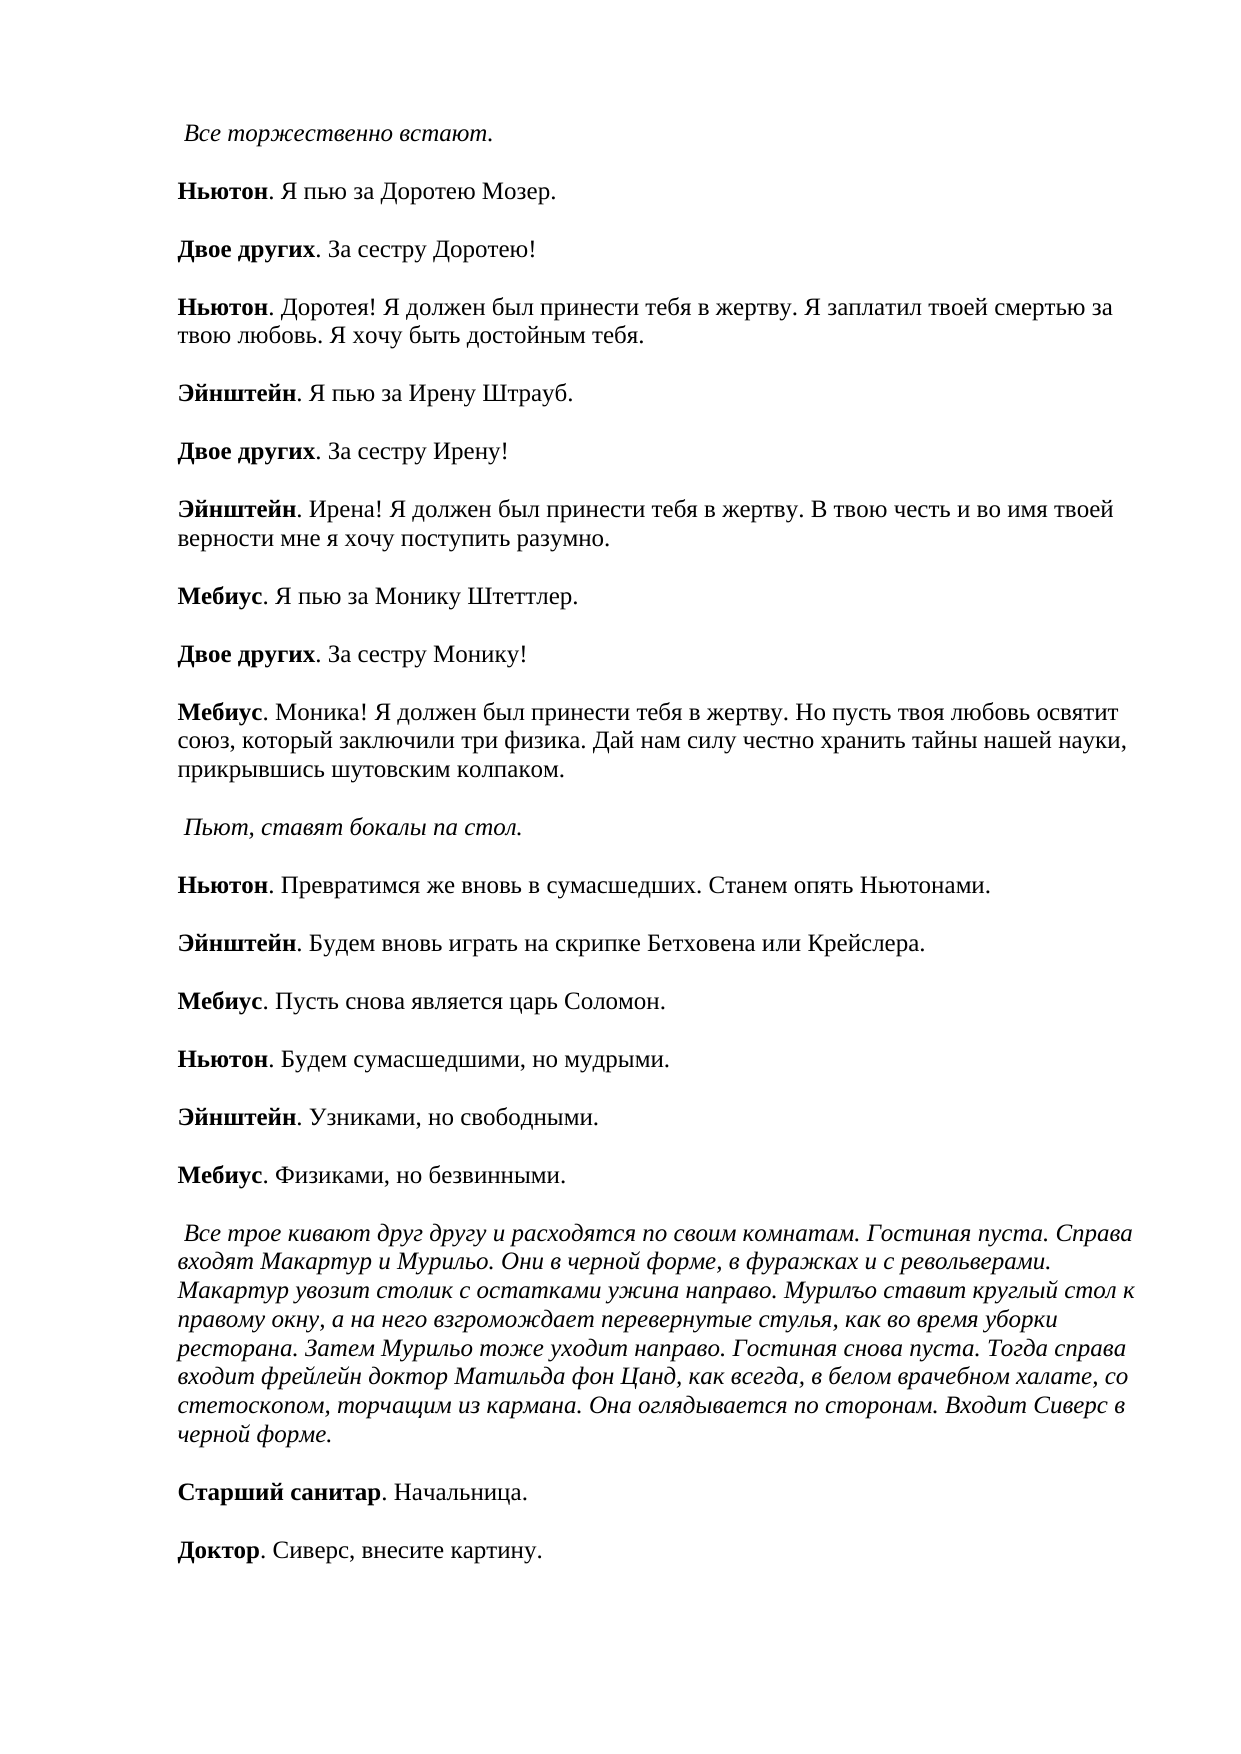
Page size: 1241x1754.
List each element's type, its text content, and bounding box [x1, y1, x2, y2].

text Ньютон. Я пью за Доротею Мозер. [177, 176, 1152, 205]
text Ньютон. Превратимся же вновь в сумасшедших. Станем опять Ньютонами. [177, 870, 1152, 899]
text Двое других. За сестру Монику! [177, 639, 1152, 668]
text Двое других. За сестру Ирену! [177, 436, 1152, 465]
text Пьют, ставят бокалы па стол. [177, 812, 1152, 841]
text Эйнштейн. Ирена! Я должен был принести тебя в жертву. В твою честь и во имя твоей верности мне я хочу поступить разумно. [177, 494, 1152, 552]
text Мебиус. Я пью за Монику Штеттлер. [177, 581, 1152, 610]
text Ньютон. Доротея! Я должен был принести тебя в жертву. Я заплатил твоей смертью за твою любовь. Я хочу быть достойным тебя. [177, 292, 1152, 349]
text Доктор. Сиверс, внесите картину. [177, 1535, 1152, 1563]
text Двое других. За сестру Доротею! [177, 234, 1152, 263]
text Мебиус. Физиками, но безвинными. [177, 1160, 1152, 1188]
text Мебиус. Пусть снова является царь Соломон. [177, 986, 1152, 1015]
text Все трое кивают друг другу и расходятся по своим комнатам. Гостиная пуста. Справа входят Макартур и Мурильо. Они в черной форме, в фуражках и с револьверами. Макартур увозит столик с остатками ужина направо. Мурилъо ставит круглый стол к правому окну, а на него взгромождает перевернутые стулья, как во время уборки ресторана. Затем Мурильо тоже уходит направо. Гостиная снова пуста. Тогда справа входит фрейлейн доктор Матильда фон Цанд, как всегда, в белом врачебном халате, со стетоскопом, торчащим из кармана. Она оглядывается по сторонам. Входит Сиверс в черной форме. [177, 1218, 1152, 1448]
text Ньютон. Будем сумасшедшими, но мудрыми. [177, 1044, 1152, 1073]
text Мебиус. Моника! Я должен был принести тебя в жертву. Но пусть твоя любовь освятит союз, который заключили три физика. Дай нам силу честно хранить тайны нашей науки, прикрывшись шутовским колпаком. [177, 697, 1152, 783]
text Эйнштейн. Будем вновь играть на скрипке Бетховена или Крейслера. [177, 928, 1152, 957]
text Все торжественно встают. [177, 118, 1152, 147]
text Эйнштейн. Я пью за Ирену Штрауб. [177, 378, 1152, 407]
text Старший санитар. Начальница. [177, 1477, 1152, 1506]
text Эйнштейн. Узниками, но свободными. [177, 1102, 1152, 1131]
